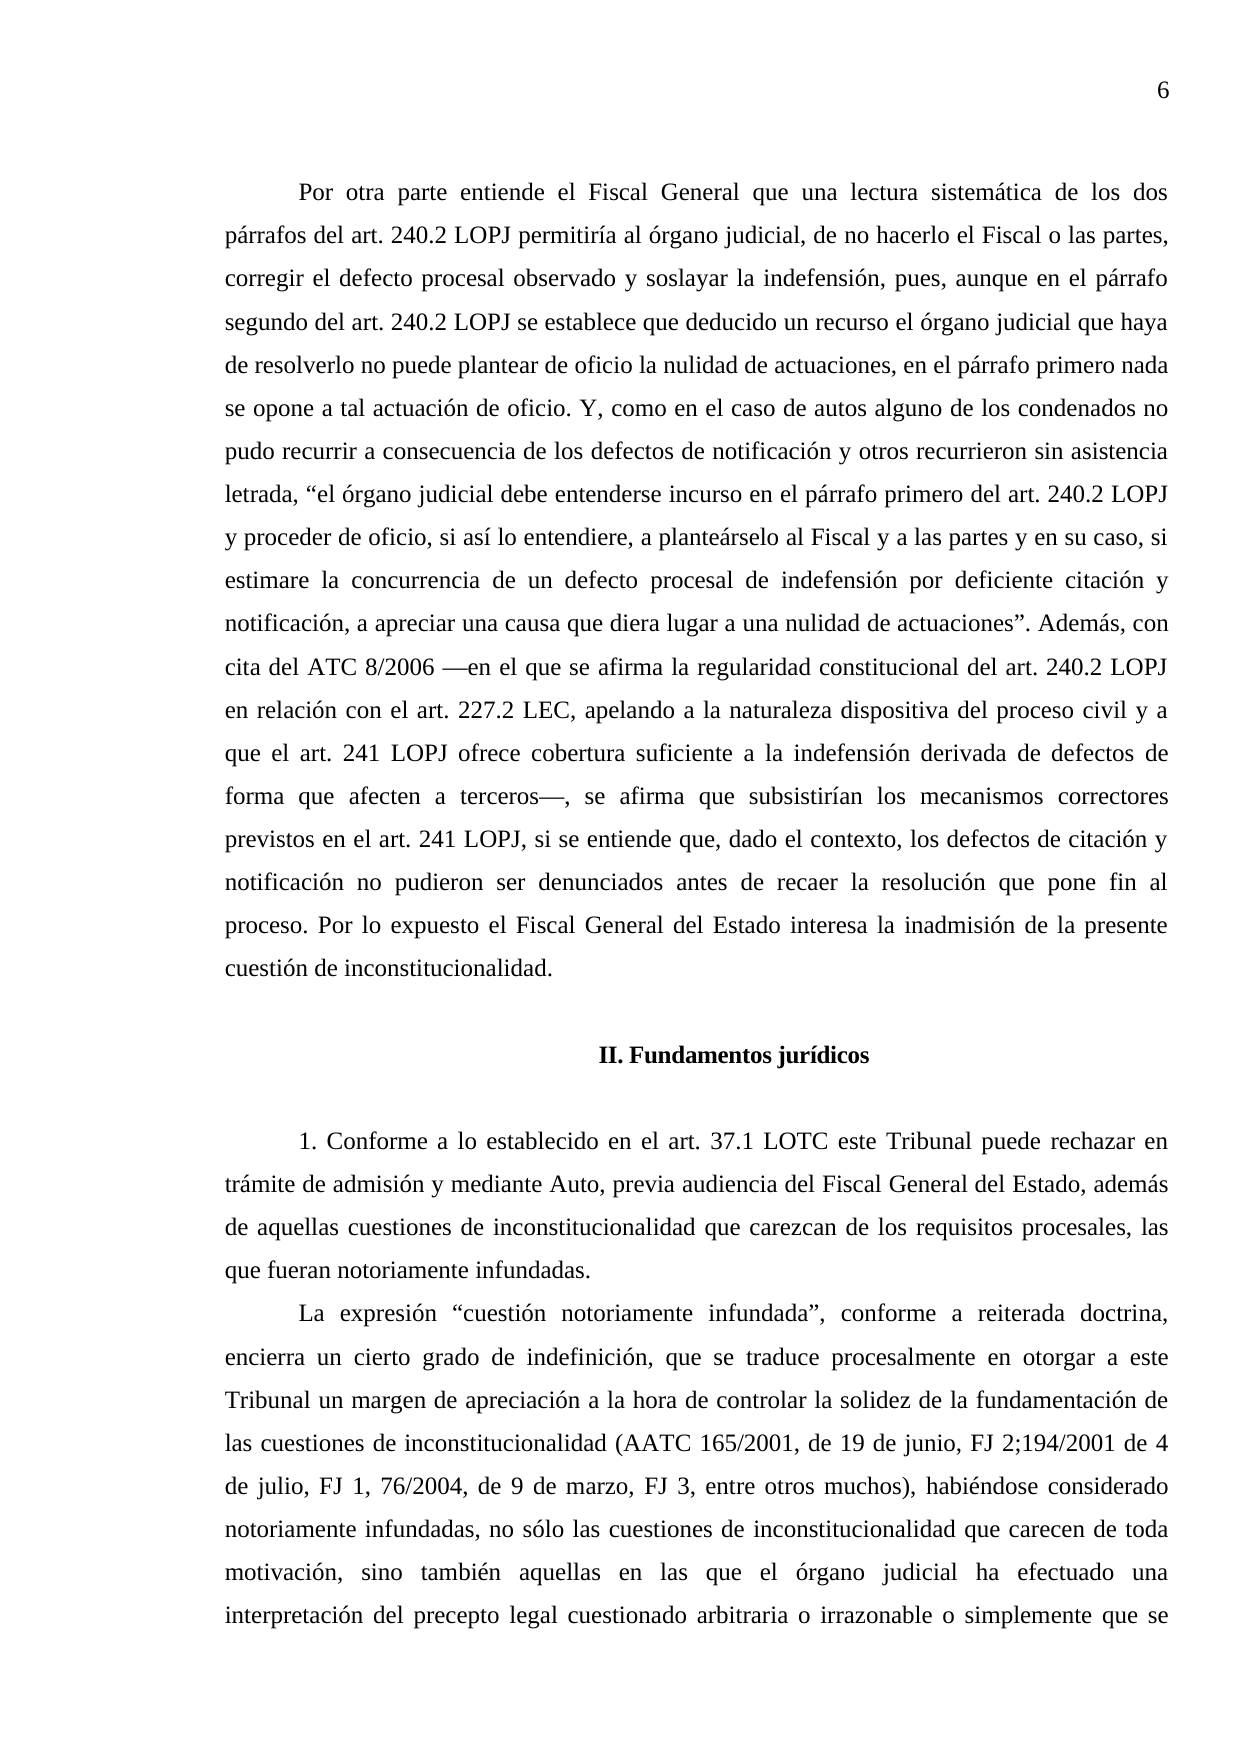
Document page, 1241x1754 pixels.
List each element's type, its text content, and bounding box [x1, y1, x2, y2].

subtitle II. Fundamentos jurídicos [224, 1040, 1169, 1068]
text 1. Conforme a lo establecido en el art. 37.1 LOTC este Tribunal puede rechazar en trámite de admisión y mediante Auto, previa audiencia del Fiscal General del Estado, además de aquellas cuestiones de inconstitucionalidad que carezcan de los requisitos procesales, las que fueran notoriamente infundadas. [224, 1126, 1169, 1284]
text Por otra parte entiende el Fiscal General que una lectura sistemática de los dos párrafos del art. 240.2 LOPJ permitiría al órgano judicial, de no hacerlo el Fiscal o las partes, corregir el defecto procesal observado y soslayar la indefensión, pues, aunque en el párrafo segundo del art. 240.2 LOPJ se establece que deducido un recurso el órgano judicial que haya de resolverlo no puede plantear de oficio la nulidad de actuaciones, en el párrafo primero nada se opone a tal actuación de oficio. Y, como en el caso de autos alguno de los condenados no pudo recurrir a consecuencia de los defectos de notificación y otros recurrieron sin asistencia letrada, “el órgano judicial debe entenderse incurso en el párrafo primero del art. 240.2 LOPJ y proceder de oficio, si así lo entendiere, a planteárselo al Fiscal y a las partes y en su caso, si estimare la concurrencia de un defecto procesal de indefensión por deficiente citación y notificación, a apreciar una causa que diera lugar a una nulidad de actuaciones”. Además, con cita del ATC 8/2006 —en el que se afirma la regularidad constitucional del art. 240.2 LOPJ en relación con el art. 227.2 LEC, apelando a la naturaleza dispositiva del proceso civil y a que el art. 241 LOPJ ofrece cobertura suficiente a la indefensión derivada de defectos de forma que afecten a terceros—, se afirma que subsistirían los mecanismos correctores previstos en el art. 241 LOPJ, si se entiende que, dado el contexto, los defectos de citación y notificación no pudieron ser denunciados antes de recaer la resolución que pone fin al proceso. Por lo expuesto el Fiscal General del Estado interesa la inadmisión de la presente cuestión de inconstitucionalidad. [224, 177, 1169, 982]
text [224, 1298, 1169, 1629]
